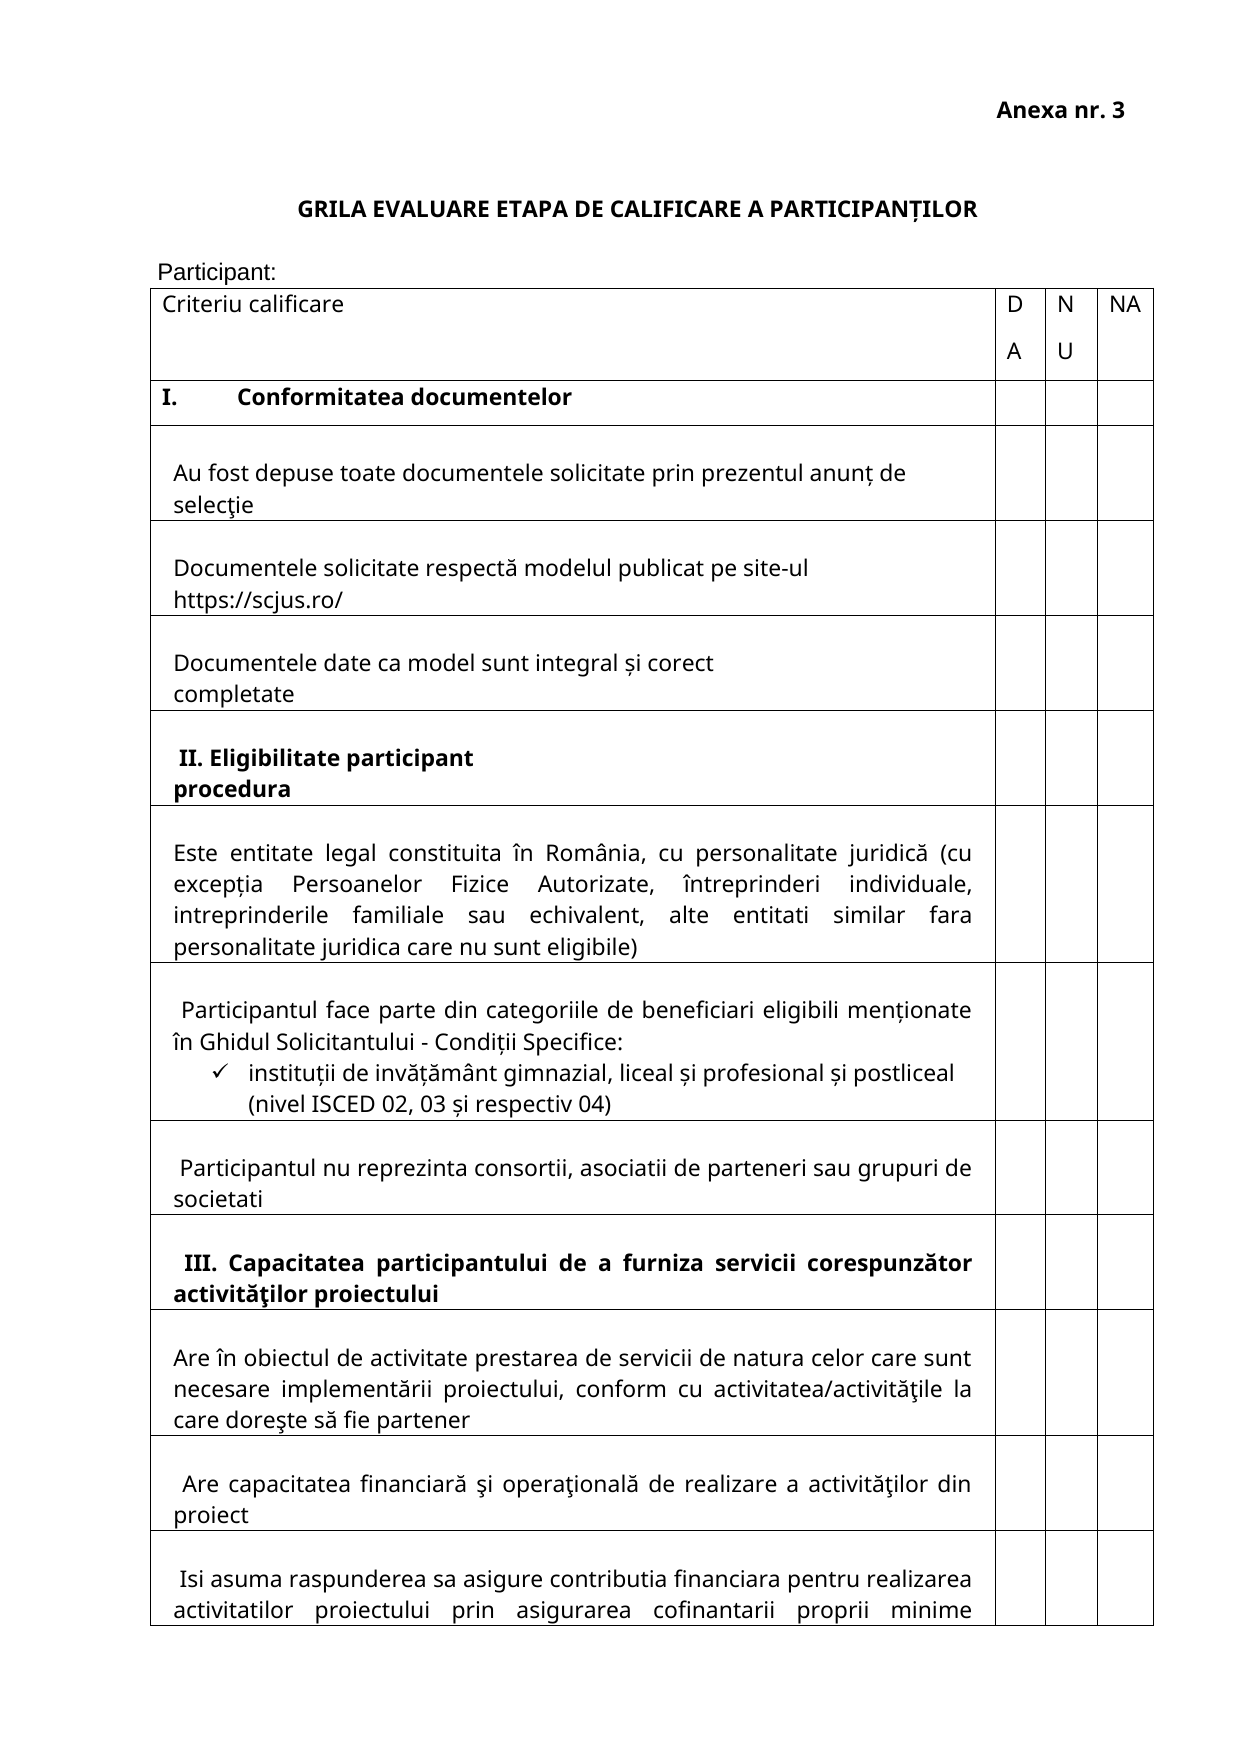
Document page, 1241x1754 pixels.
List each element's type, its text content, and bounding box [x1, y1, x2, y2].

table_cell [151, 1436, 995, 1530]
table_cell [1046, 963, 1097, 1119]
table_header NA [1098, 289, 1153, 380]
table_cell [1098, 1215, 1153, 1309]
table_cell [996, 1215, 1045, 1309]
table_cell [1098, 1436, 1153, 1530]
table_cell [996, 1310, 1045, 1435]
table_cell [1098, 1310, 1153, 1435]
table_cell [1098, 963, 1153, 1119]
table_header DA [996, 289, 1045, 380]
table_header NU [1046, 289, 1097, 380]
table_cell [151, 963, 995, 1119]
table_cell [1046, 521, 1097, 615]
text Participant: [150, 257, 1125, 285]
table_cell [1098, 426, 1153, 520]
table_cell [1046, 1531, 1097, 1625]
table_cell [1098, 1121, 1153, 1214]
table_cell [1098, 806, 1153, 962]
table_cell [151, 616, 995, 710]
table_cell [996, 806, 1045, 962]
table_cell [151, 426, 995, 520]
table_cell [151, 1215, 995, 1309]
table_cell [996, 1531, 1045, 1625]
table_header Criteriu calificare [151, 289, 995, 380]
table_cell [151, 1121, 995, 1214]
table_cell [1098, 616, 1153, 710]
table_cell [1046, 806, 1097, 962]
table_cell Conformitatea documentelor [151, 381, 995, 425]
table_cell [996, 711, 1045, 805]
table_cell [151, 1310, 995, 1435]
table_cell [1046, 1310, 1097, 1435]
table_cell [151, 711, 995, 805]
table_cell [1046, 1436, 1097, 1530]
table_cell [1046, 711, 1097, 805]
table_cell [996, 426, 1045, 520]
table_cell [996, 1121, 1045, 1214]
table_cell [1046, 1215, 1097, 1309]
table_cell [1098, 381, 1153, 425]
table_cell [151, 1531, 995, 1625]
table_cell [996, 1436, 1045, 1530]
table_cell [1046, 616, 1097, 710]
table_cell [996, 963, 1045, 1119]
table_cell [1098, 1531, 1153, 1625]
table_cell [1046, 1121, 1097, 1214]
table_cell [996, 616, 1045, 710]
table_cell [996, 521, 1045, 615]
table_cell [1046, 381, 1097, 425]
table_cell [151, 521, 995, 615]
table_cell [996, 381, 1045, 425]
table_cell [151, 806, 995, 962]
table_cell [1098, 711, 1153, 805]
text GRILA EVALUARE ETAPA DE CALIFICARE A PARTICIPANȚILOR [150, 192, 1125, 224]
table_cell [1098, 521, 1153, 615]
text Anexa nr. 3 [150, 94, 1125, 125]
table_cell [1046, 426, 1097, 520]
